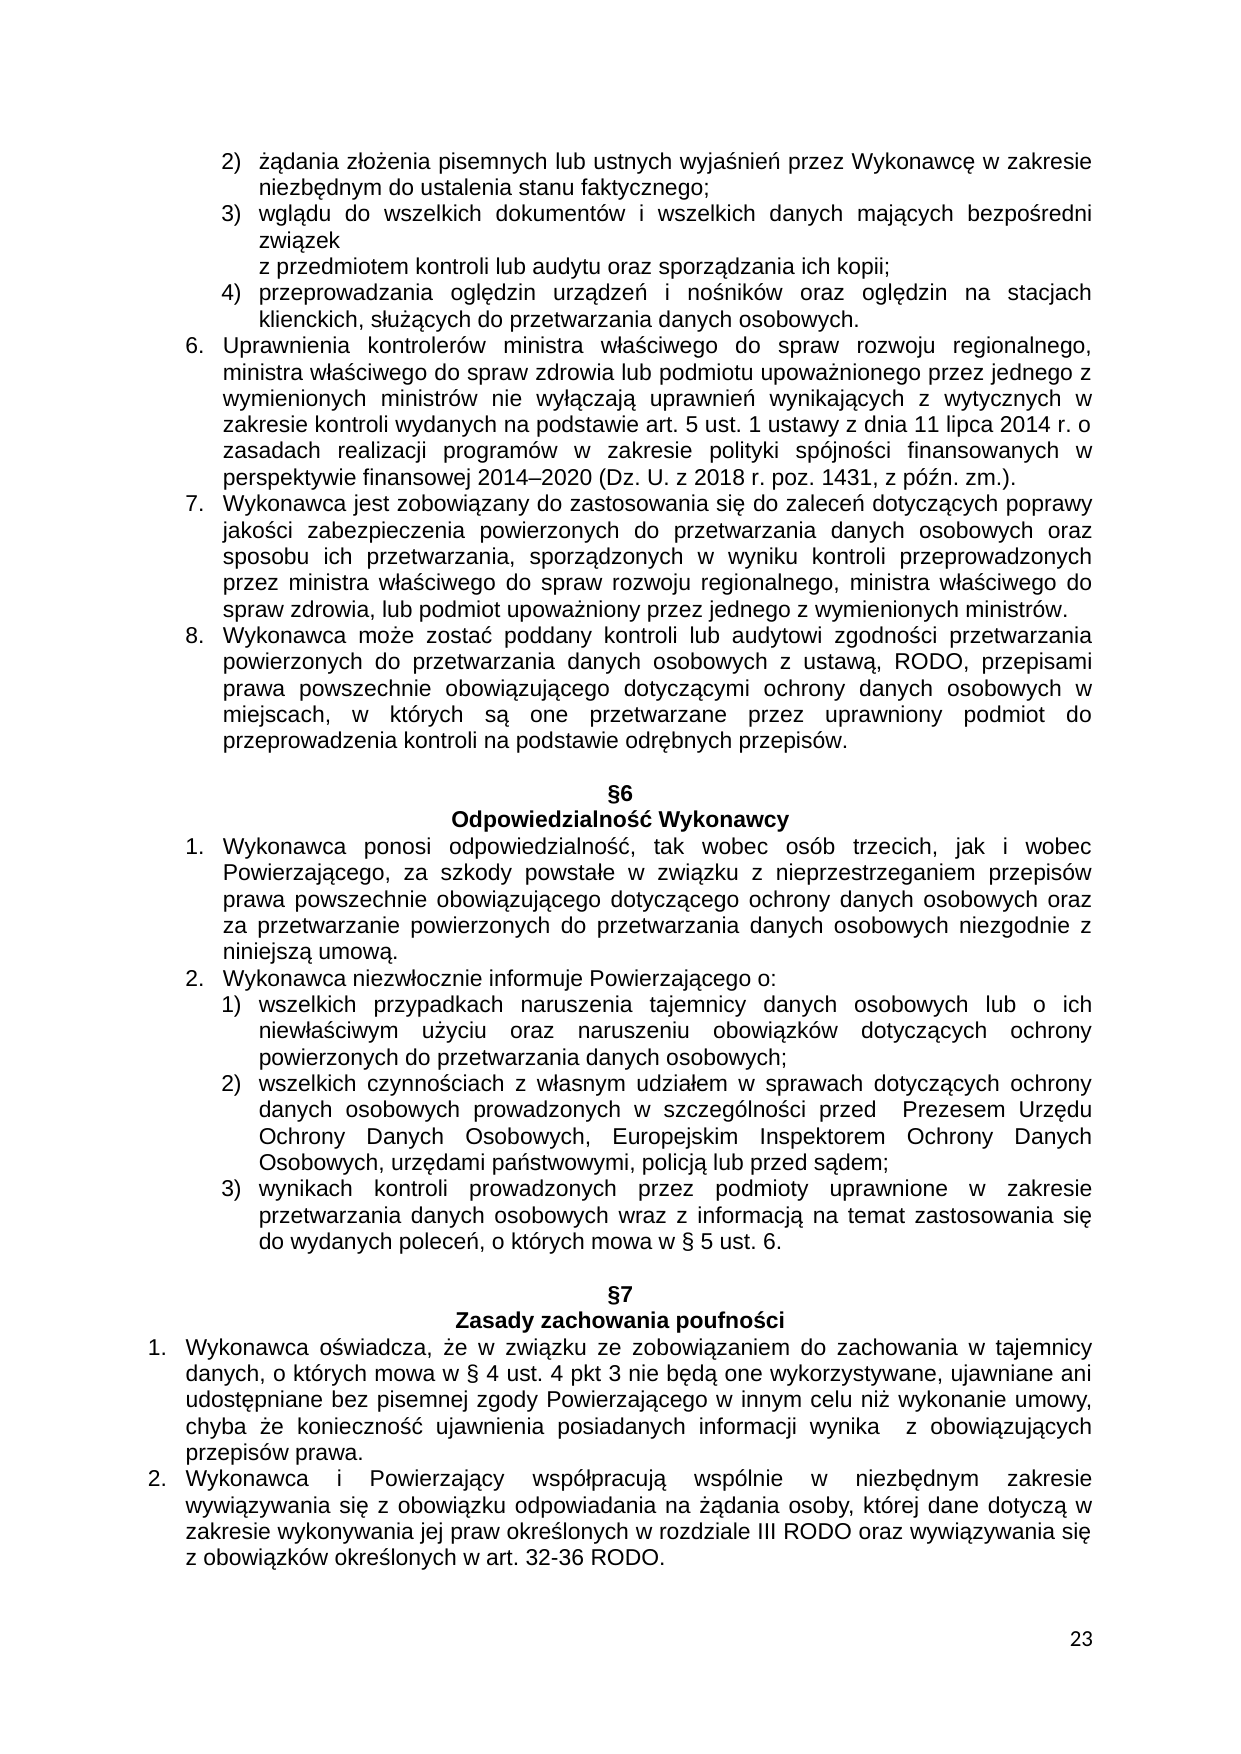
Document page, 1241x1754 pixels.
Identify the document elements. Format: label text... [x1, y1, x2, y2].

list wszelkich czynnościach z własnym udziałem w sprawach dotyczących ochrony danych osobowych prowadzonych w szczególności przed Prezesem Urzędu Ochrony Danych Osobowych, Europejskim Inspektorem Ochrony Danych Osobowych, urzędami państwowymi, policją lub przed sądem; [221, 1070, 1093, 1175]
list Wykonawca ponosi odpowiedzialność, tak wobec osób trzecich, jak i wobec Powierzającego, za szkody powstałe w związku z nieprzestrzeganiem przepisów prawa powszechnie obowiązującego dotyczącego ochrony danych osobowych oraz za przetwarzanie powierzonych do przetwarzania danych osobowych niezgodnie z niniejszą umową. [185, 833, 1093, 964]
text Zasady zachowania poufności [148, 1307, 1093, 1333]
list Wykonawca jest zobowiązany do zastosowania się do zaleceń dotyczących poprawy jakości zabezpieczenia powierzonych do przetwarzania danych osobowych oraz sposobu ich przetwarzania, sporządzonych w wyniku kontroli przeprowadzonych przez ministra właściwego do spraw rozwoju regionalnego, ministra właściwego do spraw zdrowia, lub podmiot upoważniony przez jednego z wymienionych ministrów. [185, 490, 1093, 622]
list żądania złożenia pisemnych lub ustnych wyjaśnień przez Wykonawcę w zakresie niezbędnym do ustalenia stanu faktycznego; [221, 148, 1093, 200]
list wszelkich przypadkach naruszenia tajemnicy danych osobowych lub o ich niewłaściwym użyciu oraz naruszeniu obowiązków dotyczących ochrony powierzonych do przetwarzania danych osobowych; [221, 991, 1093, 1070]
text §6 [148, 780, 1093, 806]
text §7 [148, 1281, 1093, 1307]
list Wykonawca niezwłocznie informuje Powierzającego o: [185, 964, 1093, 991]
list wynikach kontroli prowadzonych przez podmioty uprawnione w zakresie przetwarzania danych osobowych wraz z informacją na temat zastosowania się do wydanych poleceń, o których mowa w § 5 ust. 6. [221, 1175, 1093, 1254]
list Wykonawca i Powierzający współpracują wspólnie w niezbędnym zakresie wywiązywania się z obowiązku odpowiadania na żądania osoby, której dane dotyczą w zakresie wykonywania jej praw określonych w rozdziale III RODO oraz wywiązywania się z obowiązków określonych w art. 32-36 RODO. [148, 1465, 1093, 1571]
list przeprowadzania oględzin urządzeń i nośników oraz oględzin na stacjach klienckich, służących do przetwarzania danych osobowych. [221, 279, 1093, 332]
list Wykonawca oświadcza, że w związku ze zobowiązaniem do zachowania w tajemnicy danych, o których mowa w § 4 ust. 4 pkt 3 nie będą one wykorzystywane, ujawniane ani udostępniane bez pisemnej zgody Powierzającego w innym celu niż wykonanie umowy, chyba że konieczność ujawnienia posiadanych informacji wynika z obowiązujących przepisów prawa. [148, 1333, 1093, 1465]
list Uprawnienia kontrolerów ministra właściwego do spraw rozwoju regionalnego, ministra właściwego do spraw zdrowia lub podmiotu upoważnionego przez jednego z wymienionych ministrów nie wyłączają uprawnień wynikających z wytycznych w zakresie kontroli wydanych na podstawie art. 5 ust. 1 ustawy z dnia 11 lipca 2014 r. o zasadach realizacji programów w zakresie polityki spójności finansowanych w perspektywie finansowej 2014–2020 (Dz. U. z 2018 r. poz. 1431, z późn. zm.). [185, 332, 1093, 490]
list Wykonawca może zostać poddany kontroli lub audytowi zgodności przetwarzania powierzonych do przetwarzania danych osobowych z ustawą, RODO, przepisami prawa powszechnie obowiązującego dotyczącymi ochrony danych osobowych w miejscach, w których są one przetwarzane przez uprawniony podmiot do przeprowadzenia kontroli na podstawie odrębnych przepisów. [185, 622, 1093, 754]
list wglądu do wszelkich dokumentów i wszelkich danych mających bezpośredni związek z przedmiotem kontroli lub audytu oraz sporządzania ich kopii; [221, 200, 1093, 279]
text Odpowiedzialność Wykonawcy [148, 806, 1093, 833]
